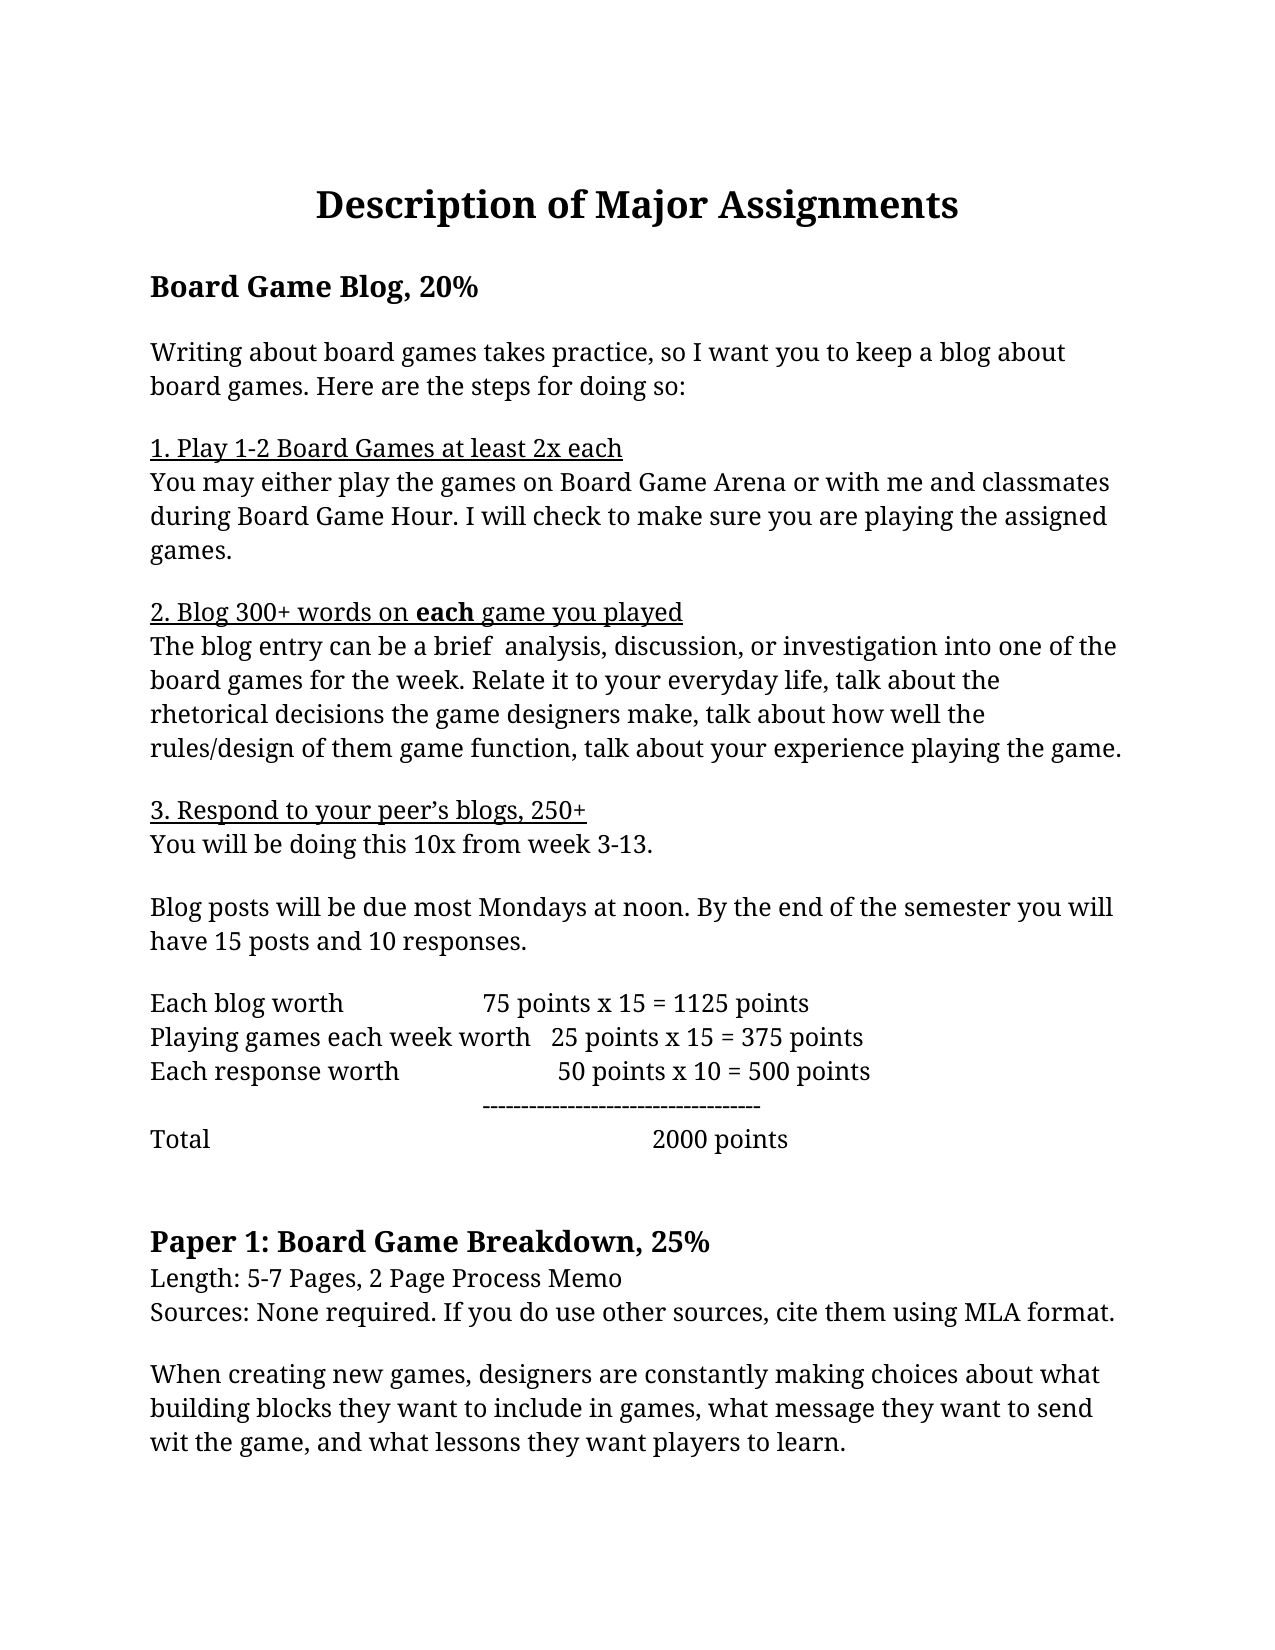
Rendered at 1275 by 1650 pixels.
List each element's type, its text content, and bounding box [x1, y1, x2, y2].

text 3. Respond to your peer’s blogs, 250+ [150, 793, 1125, 827]
text Each blog worth 75 points x 15 = 1125 points [150, 985, 1125, 1019]
text The blog entry can be a brief analysis, discussion, or investigation into one of the board games for the week. Relate it to your everyday life, talk about the rhetorical decisions the game designers make, talk about how well the rules/design of them game function, talk about your experience playing the game. [150, 629, 1125, 765]
text ------------------------------------ [150, 1087, 1125, 1122]
text You may either play the games on Board Game Arena or with me and classmates during Board Game Hour. I will check to make sure you are playing the assigned games. [150, 464, 1125, 567]
text Each response worth 50 points x 10 = 500 points [150, 1053, 1125, 1087]
text Length: 5-7 Pages, 2 Page Process Memo [150, 1261, 1125, 1295]
text Playing games each week worth 25 points x 15 = 375 points [150, 1019, 1125, 1053]
text Sources: None required. If you do use other sources, cite them using MLA format. [150, 1295, 1125, 1329]
text Total 2000 points [150, 1122, 1125, 1156]
subtitle Board Game Blog, 20% [150, 267, 1125, 306]
text 2. Blog 300+ words on each game you played [150, 595, 1125, 629]
subtitle Paper 1: Board Game Breakdown, 25% [150, 1221, 1125, 1261]
text When creating new games, designers are constantly making choices about what building blocks they want to include in games, what message they want to send wit the game, and what lessons they want players to learn. [150, 1357, 1125, 1459]
text Blog posts will be due most Mondays at noon. By the end of the semester you will have 15 posts and 10 responses. [150, 889, 1125, 957]
text 1. Play 1-2 Board Games at least 2x each [150, 430, 1125, 464]
text You will be doing this 10x from week 3-13. [150, 827, 1125, 861]
text Description of Major Assignments [150, 178, 1125, 229]
text Writing about board games takes practice, so I want you to keep a blog about board games. Here are the steps for doing so: [150, 334, 1125, 402]
